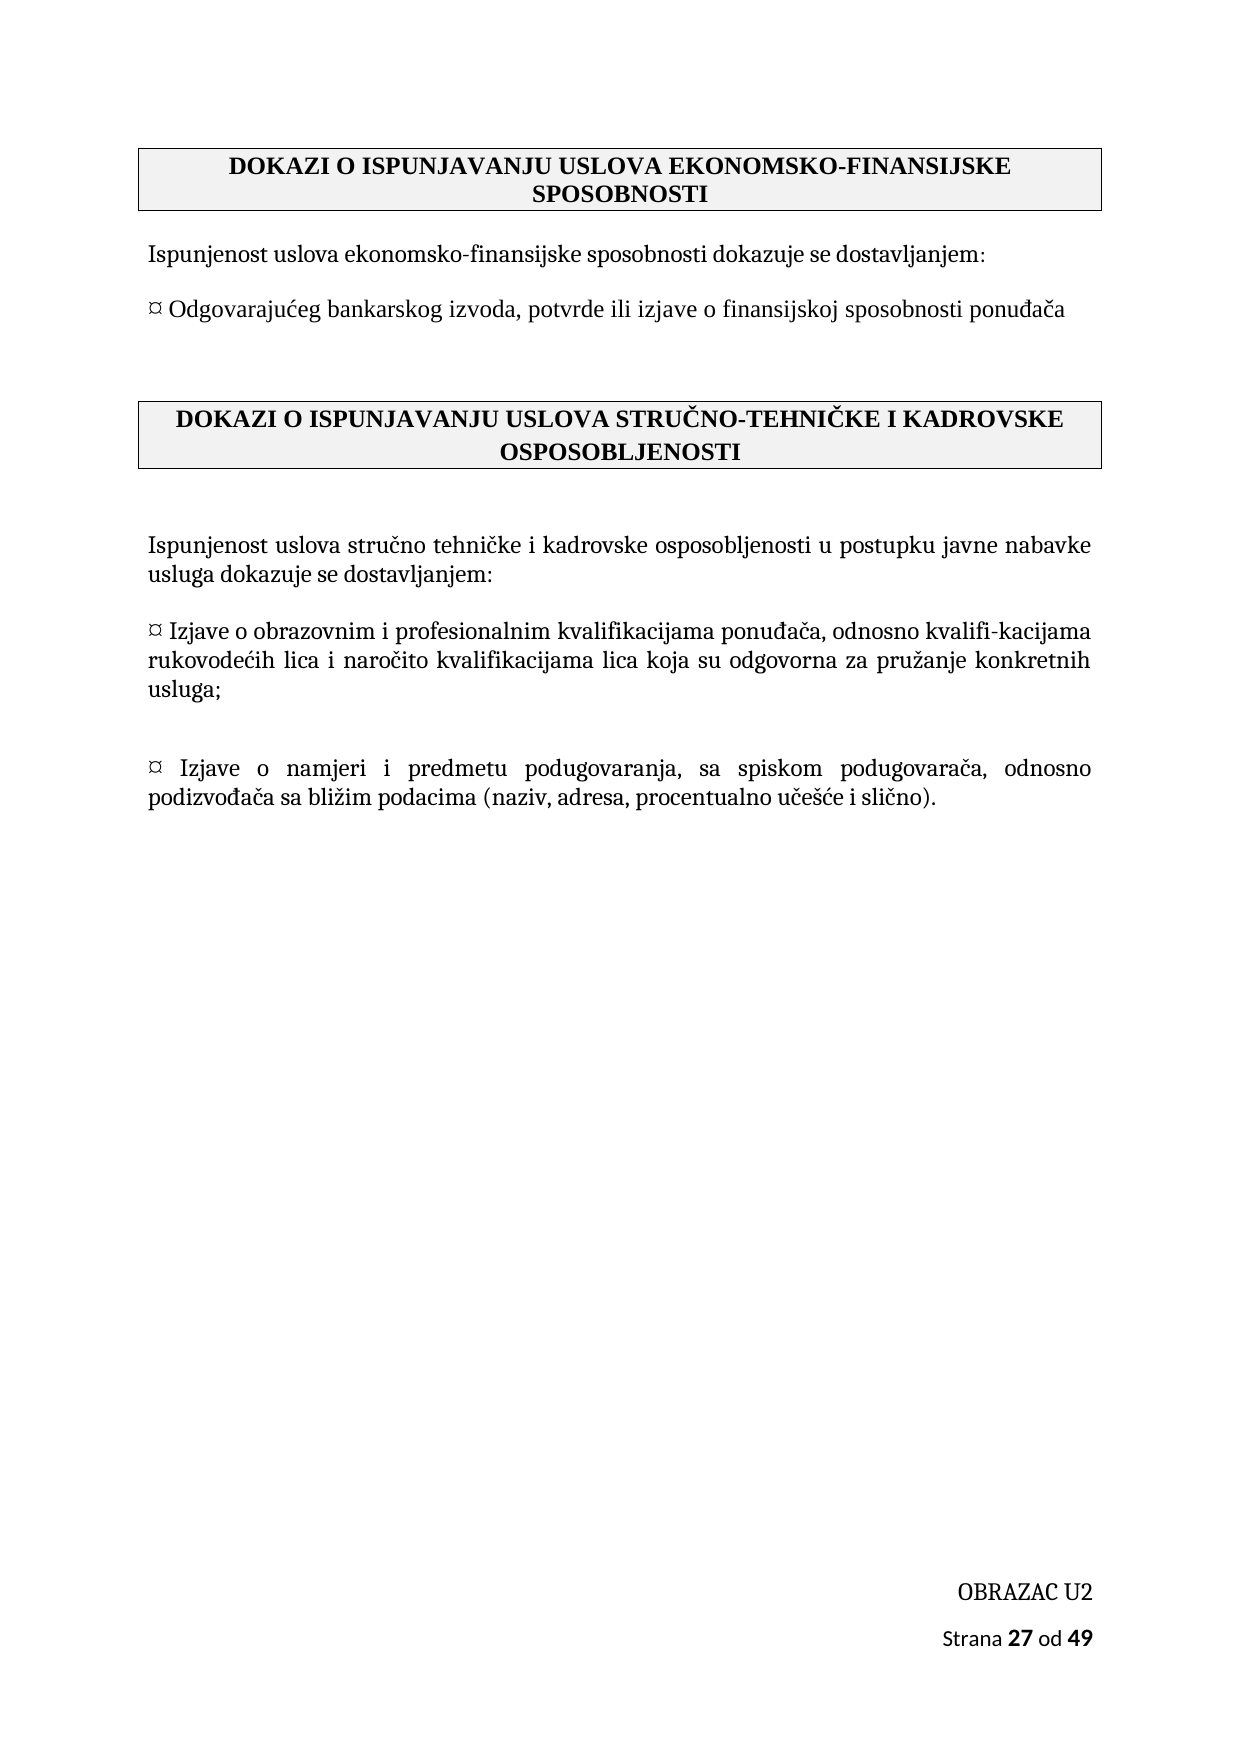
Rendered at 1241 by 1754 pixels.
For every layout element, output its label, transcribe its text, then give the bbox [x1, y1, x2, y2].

text Ispunjenost uslova ekonomsko-finansijske sposobnosti dokazuje se dostavljanjem: [148, 240, 1093, 269]
text Odgovarajućeg bankarskog izvoda, potvrde ili izjave o finansijskoj sposobnosti ponuđača [148, 294, 1093, 323]
text Izjave o obrazovnim i profesionalnim kvalifikacijama ponuđača, odnosno kvalifi-kacijama rukovodećih lica i naročito kvalifikacijama lica koja su odgovorna za pružanje konkretnih usluga; [148, 617, 1093, 703]
subtitle DOKAZI O ISPUNJAVANJU USLOVA STRUČNO-TEHNIČKE I KADROVSKE OSPOSOBLJENOSTI [139, 402, 1101, 468]
text OBRAZAC U2 [148, 1577, 1093, 1606]
text Izjave o namjeri i predmetu podugovaranja, sa spiskom podugovarača, odnosno podizvođača sa bližim podacima (naziv, adresa, procentualno učešće i slično). [148, 754, 1093, 812]
text Ispunjenost uslova stručno tehničke i kadrovske osposobljenosti u postupku javne nabavke usluga dokazuje se dostavljanjem: [148, 531, 1093, 588]
subtitle DOKAZI O ISPUNJAVANJU USLOVA EKONOMSKO-FINANSIJSKE SPOSOBNOSTI [139, 149, 1101, 210]
